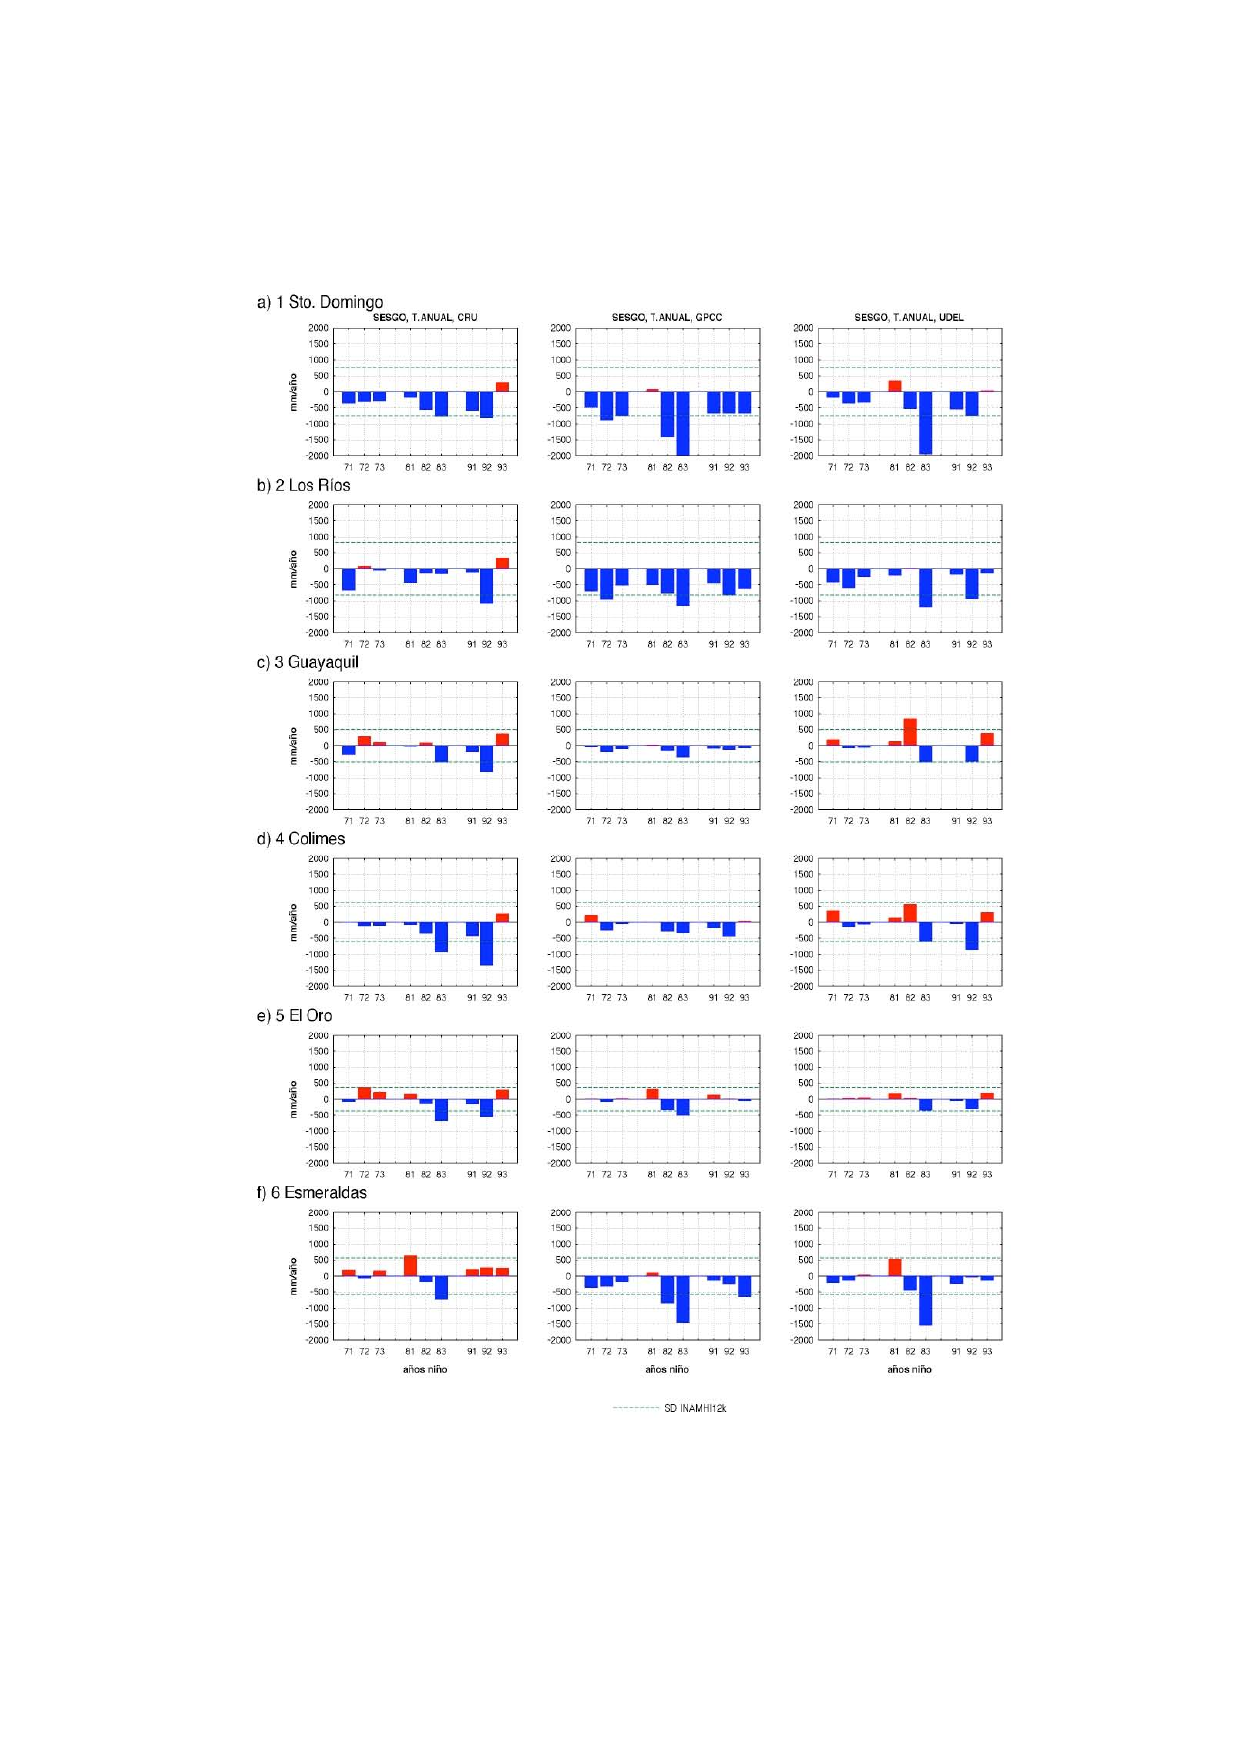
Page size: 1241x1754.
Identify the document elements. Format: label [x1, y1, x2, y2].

picture [221, 235, 1084, 1476]
